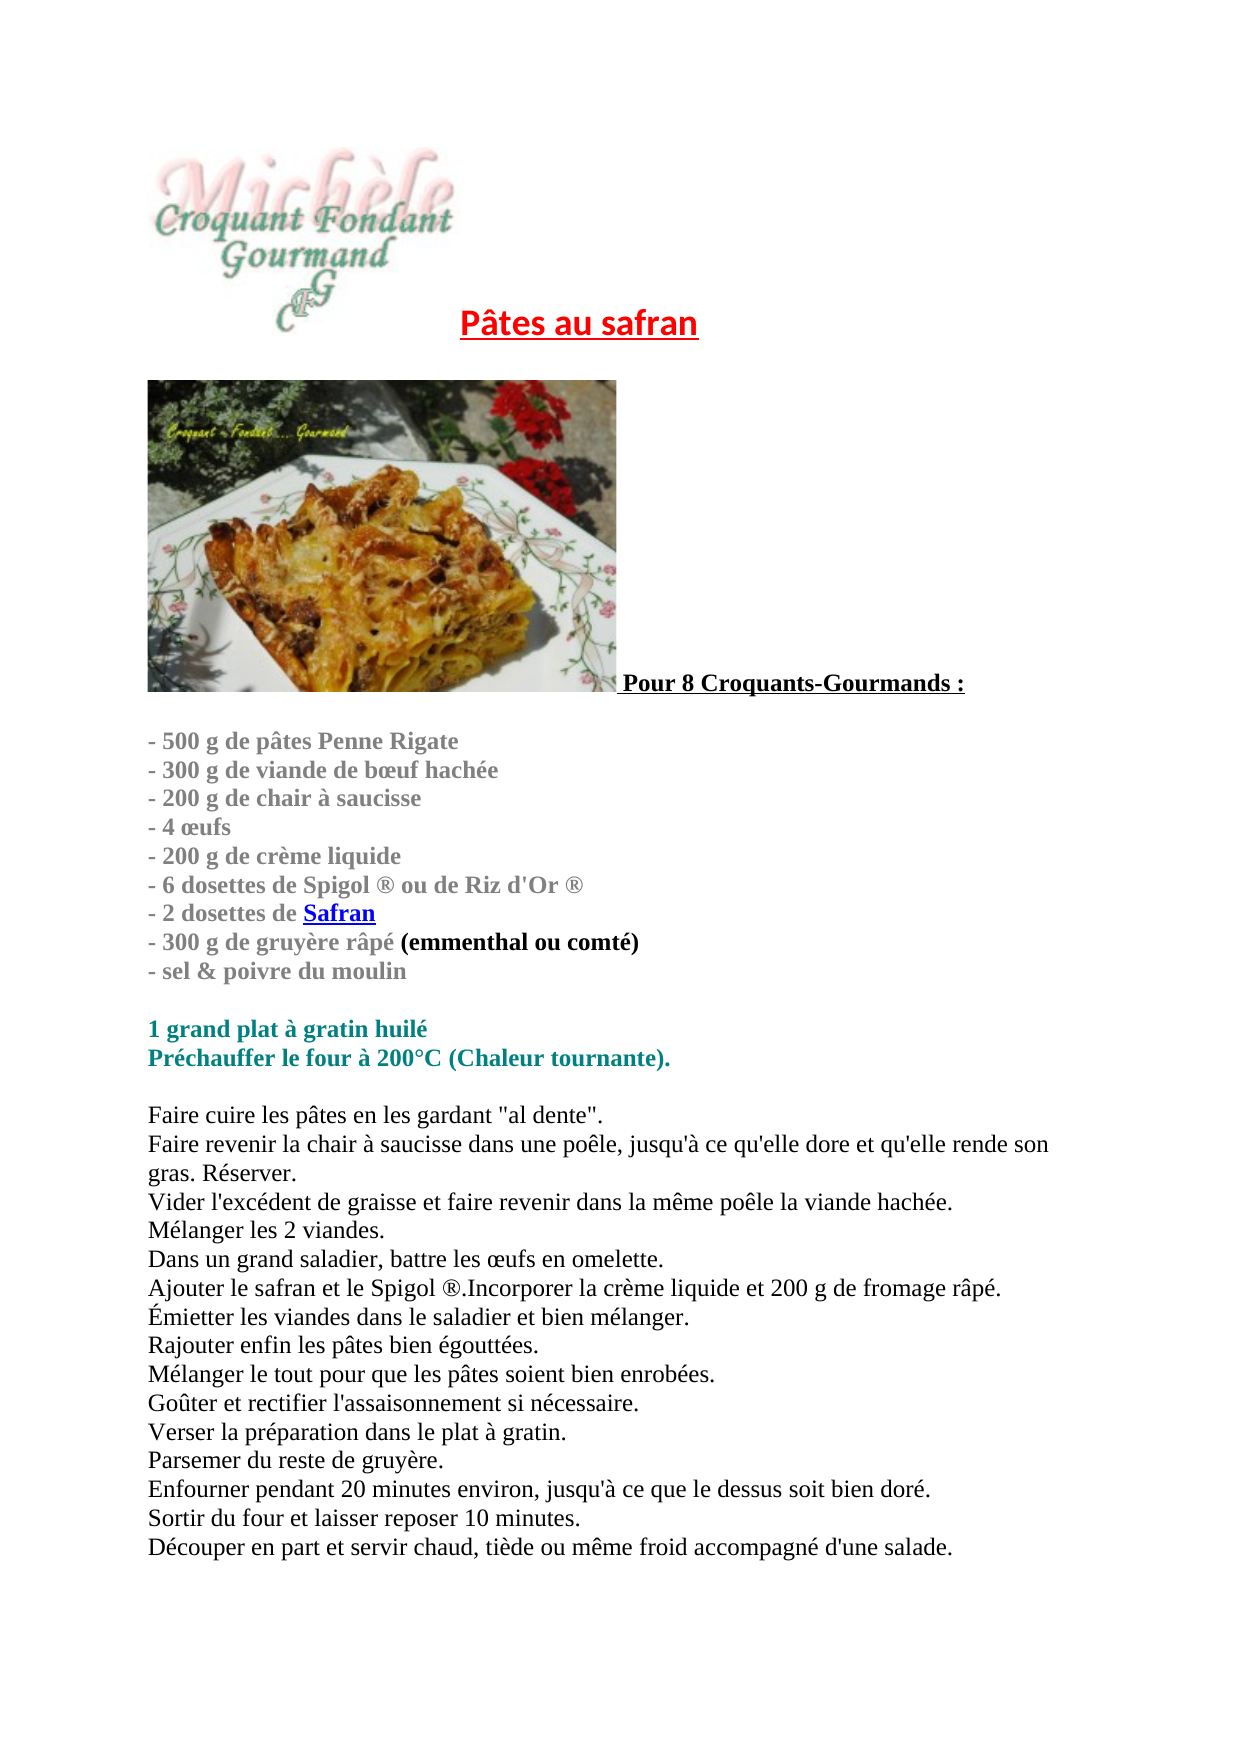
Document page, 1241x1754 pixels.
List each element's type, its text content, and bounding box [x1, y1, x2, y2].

picture [147, 380, 617, 692]
text Faire cuire les pâtes en les gardant "al dente". Faire revenir la chair à saucisse dans une poêle, jusqu'à ce qu'elle dore et qu'elle rende son gras. Réserver. Vider l'excédent de graisse et faire revenir dans la même poêle la viande hachée. Mélanger les 2 viandes. Dans un grand saladier, battre les œufs en omelette. Ajouter le safran et le Spigol ®.Incorporer la crème liquide et 200 g de fromage râpé. Émietter les viandes dans le saladier et bien mélanger. Rajouter enfin les pâtes bien égouttées. Mélanger le tout pour que les pâtes soient bien enrobées. Goûter et rectifier l'assaisonnement si nécessaire. Verser la préparation dans le plat à gratin. Parsemer du reste de gruyère. Enfourner pendant 20 minutes environ, jusqu'à ce que le dessus soit bien doré. Sortir du four et laisser reposer 10 minutes. Découper en part et servir chaud, tiède ou même froid accompagné d'une salade. [148, 1101, 1093, 1561]
text 1 grand plat à gratin huilé Préchauffer le four à 200°C (Chaleur tournante). [148, 1014, 1093, 1071]
text - 500 g de pâtes Penne Rigate - 300 g de viande de bœuf hachée - 200 g de chair à saucisse - 4 œufs - 200 g de crème liquide - 6 dosettes de Spigol ® ou de Riz d'Or ® - 2 dosettes de Safran - 300 g de gruyère râpé (emmenthal ou comté) - sel & poivre du moulin [148, 726, 1093, 985]
picture [147, 147, 461, 336]
